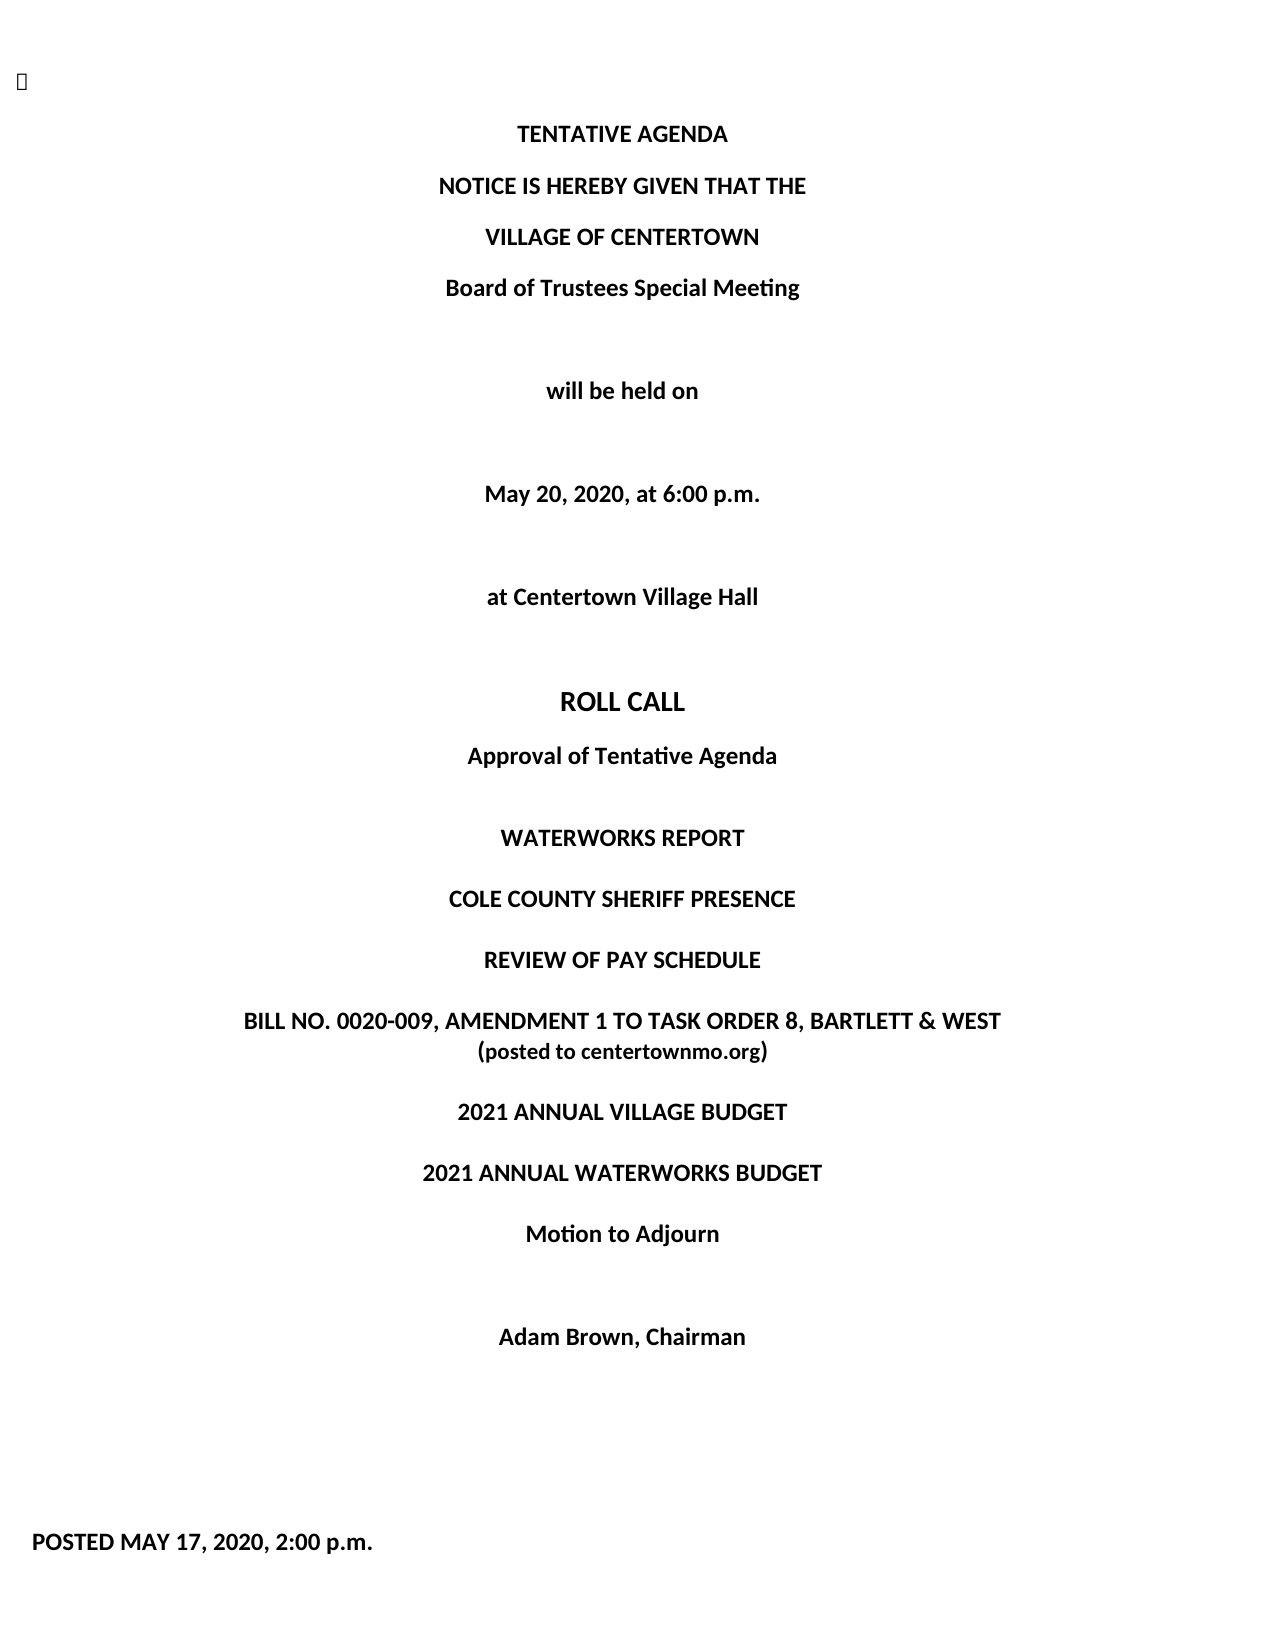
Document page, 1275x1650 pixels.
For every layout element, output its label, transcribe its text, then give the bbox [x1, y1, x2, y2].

text COLE COUNTY SHERIFF PRESENCE [15, 883, 1230, 913]
text Adam Brown, Chairman [15, 1321, 1230, 1352]
text Approval of Tentative Agenda [15, 740, 1230, 770]
text (posted to centertownmo.org) [15, 1035, 1230, 1066]
text 2021 ANNUAL WATERWORKS BUDGET [15, 1157, 1230, 1188]
text 2021 ANNUAL VILLAGE BUDGET [15, 1096, 1230, 1127]
text WATERWORKS REPORT [15, 822, 1230, 852]
text TENTATIVE AGENDA [15, 118, 1230, 149]
text Motion to Adjourn [15, 1218, 1230, 1249]
text BILL NO. 0020-009, AMENDMENT 1 TO TASK ORDER 8, BARTLETT & WEST [15, 1005, 1230, 1035]
text May 20, 2020, at 6:00 p.m. [15, 478, 1230, 508]
text Board of Trustees Special Meeting [15, 272, 1230, 303]
text ROLL CALL [15, 683, 1230, 719]
text will be held on [15, 375, 1230, 406]
text at Centertown Village Hall [15, 581, 1230, 611]
text  [15, 66, 1230, 98]
text NOTICE IS HEREBY GIVEN THAT THE [15, 170, 1230, 200]
text VILLAGE OF CENTERTOWN [15, 221, 1230, 252]
text REVIEW OF PAY SCHEDULE [15, 944, 1230, 974]
text POSTED MAY 17, 2020, 2:00 p.m. [15, 1527, 1230, 1557]
